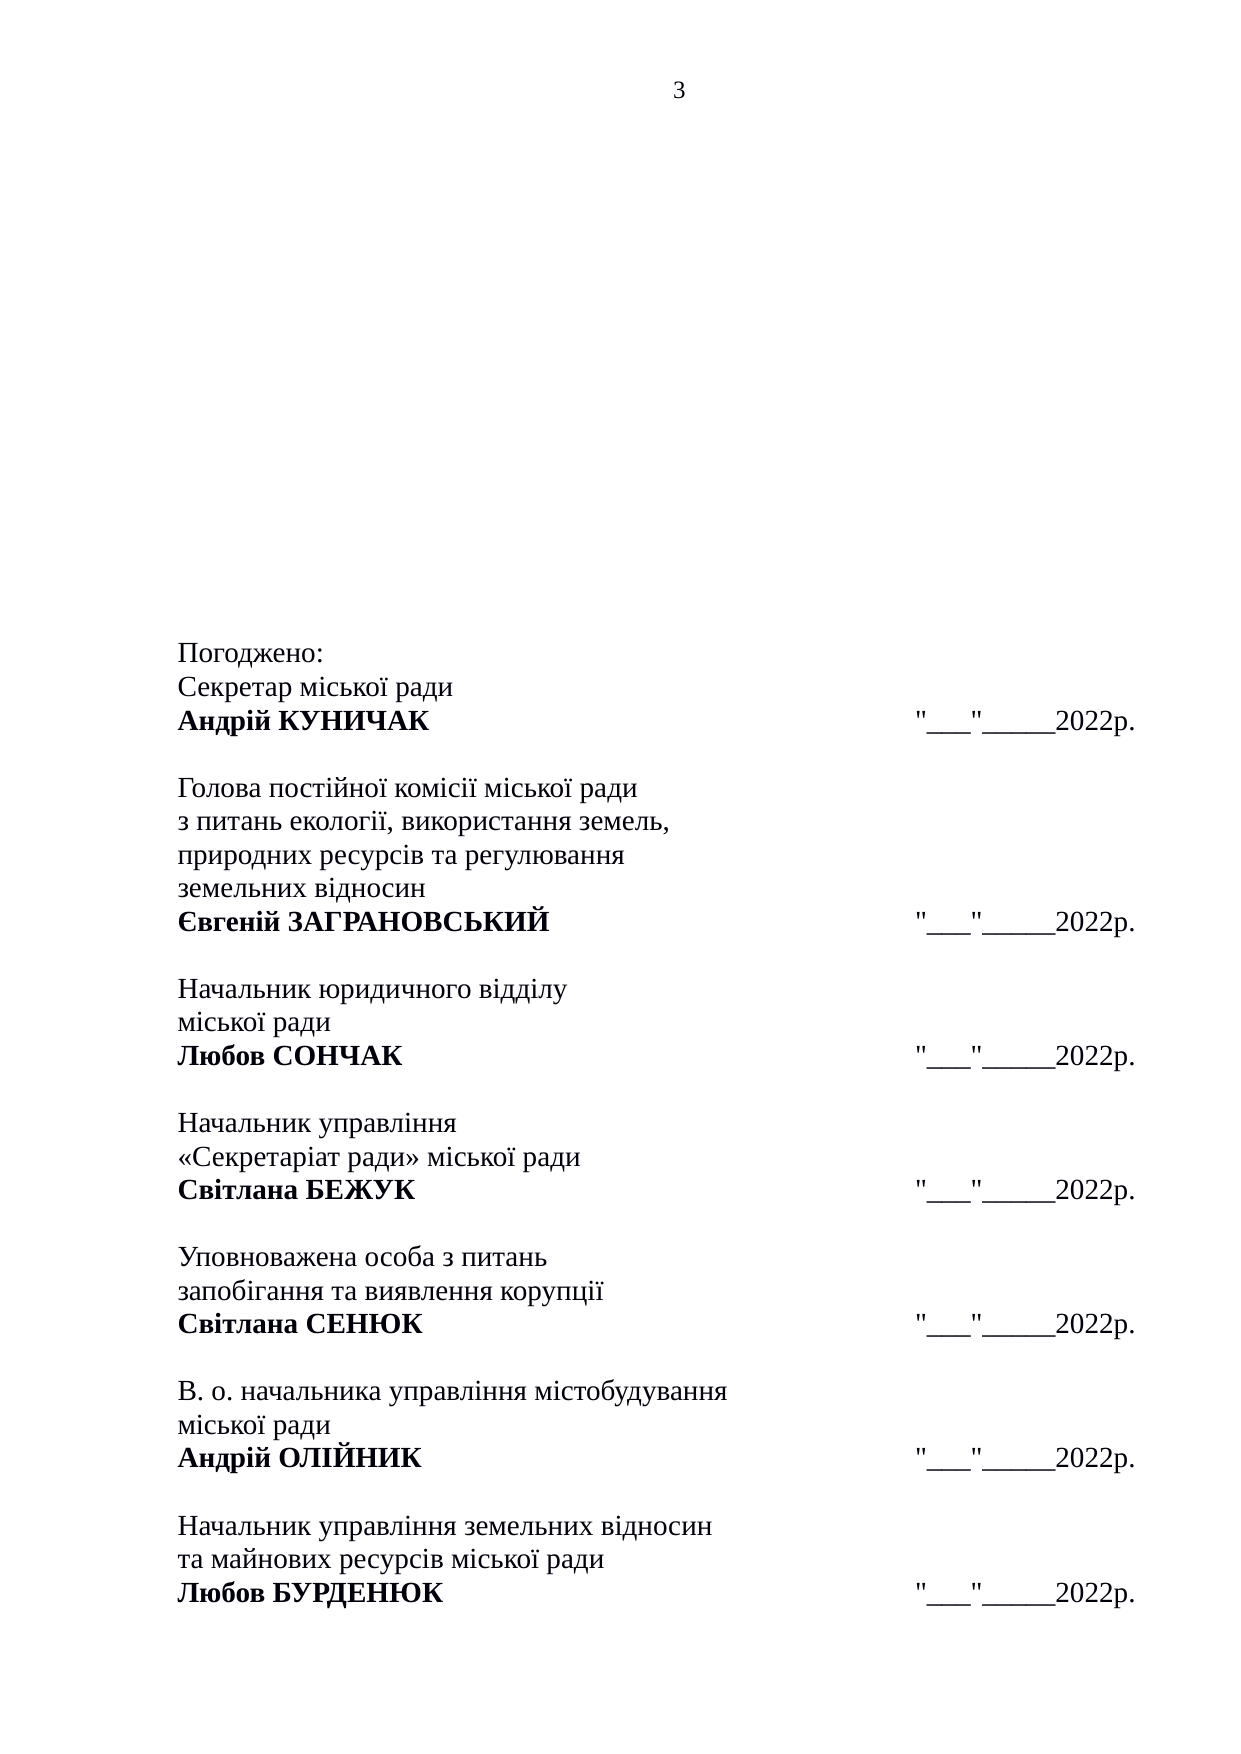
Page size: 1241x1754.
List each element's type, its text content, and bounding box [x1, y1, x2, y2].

text з питань екології, використання земель, [177, 803, 1181, 837]
text природних ресурсів та регулювання [177, 837, 1181, 870]
text міської ради [177, 1004, 1181, 1038]
text Уповноважена особа з питань [177, 1239, 1181, 1273]
text «Секретаріат ради» міської ради [177, 1139, 1181, 1172]
text Любов СОНЧАК "___"_____2022р. [177, 1038, 1181, 1072]
text міської ради [177, 1407, 1181, 1441]
text Євгеній ЗАГРАНОВСЬКИЙ "___"_____2022р. [177, 904, 1181, 937]
text Погоджено: [177, 636, 1181, 669]
text Начальник управління земельних відносин [177, 1508, 1181, 1541]
text запобігання та виявлення корупції [177, 1273, 1181, 1306]
text Секретар міської ради [177, 669, 1181, 703]
text Андрій ОЛІЙНИК "___"_____2022р. [177, 1441, 1181, 1474]
text Начальник юридичного відділу [177, 971, 1181, 1004]
text та майнових ресурсів міської ради [177, 1541, 1181, 1575]
text Світлана СЕНЮК "___"_____2022р. [177, 1306, 1181, 1340]
text земельних відносин [177, 870, 1181, 904]
text Андрій КУНИЧАК "___"_____2022р. [177, 703, 1181, 736]
text В. о. начальника управління містобудування [177, 1373, 1181, 1407]
text Голова постійної комісії міської ради [177, 770, 1181, 803]
text Любов БУРДЕНЮК "___"_____2022р. [177, 1575, 1181, 1608]
text Начальник управління [177, 1105, 1181, 1139]
text Світлана БЕЖУК "___"_____2022р. [177, 1172, 1181, 1206]
